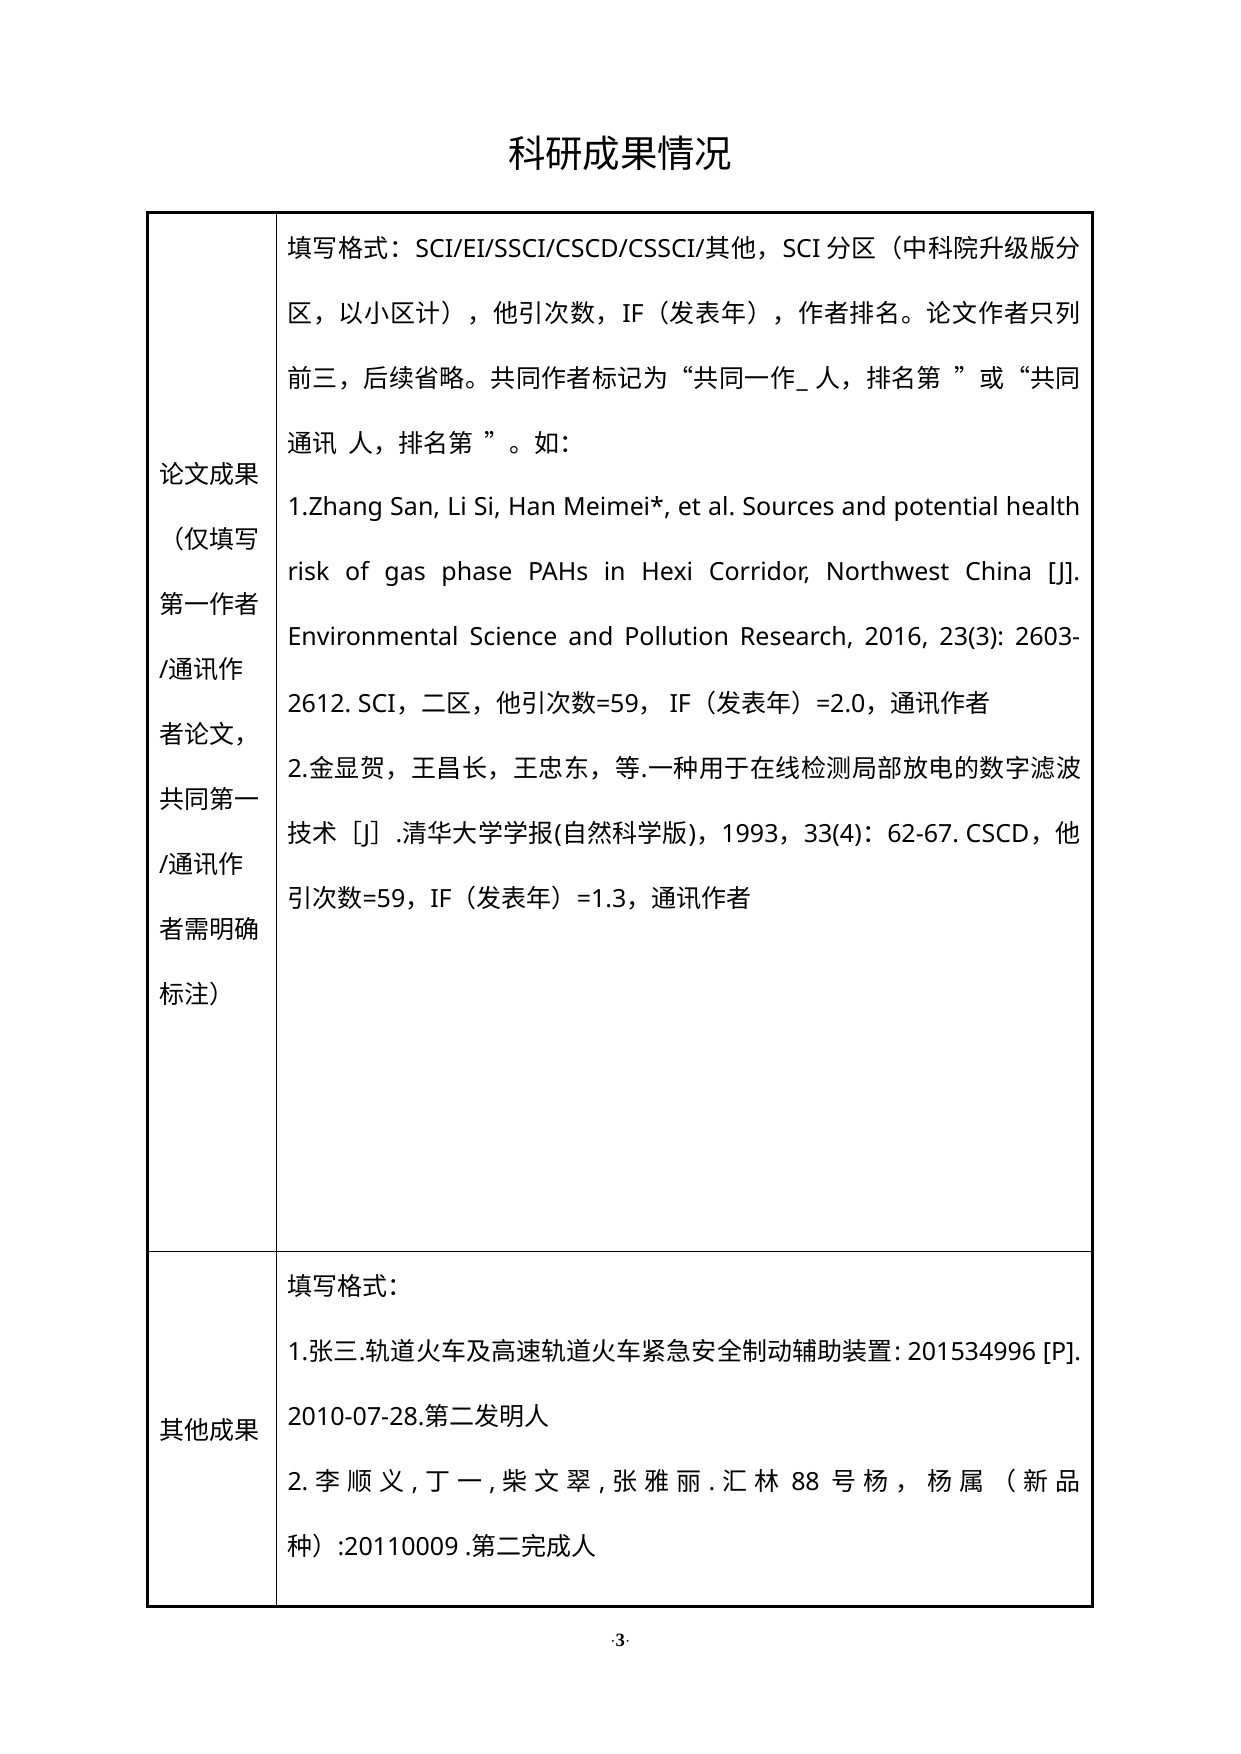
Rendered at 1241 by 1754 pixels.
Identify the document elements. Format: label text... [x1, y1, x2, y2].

table_cell 其他成果 [149, 1252, 276, 1605]
text 科研成果情况 [187, 118, 1053, 183]
table_header 论文成果 （仅填写第一作者/通讯作者论文，共同第一/通讯作者需明确标注） [149, 214, 276, 1251]
table_header 填写格式：SCI/EI/SSCI/CSCD/CSSCI/其他，SCI分区（中科院升级版分区，以小区计），他引次数，IF（发表年），作者排名。论文作者只列前三，后续省略。共同作者标记为“共同一作_ 人，排名第 ”或“共同通讯 人，排名第 ”。如： 1.Zhang San, Li Si, Han Meimei*, et al. Sources and potential health risk of gas phase PAHs in Hexi Corridor, Northwest China [J]. Environmental Science and Pollution Research, 2016, 23(3): 2603-2612. SCI，二区，他引次数=59， IF（发表年）=2.0，通讯作者 2.金显贺，王昌长，王忠东，等.一种用于在线检测局部放电的数字滤波技术［J］.清华大学学报(自然科学版)，1993，33(4)：62-67. CSCD，他引次数=59，IF（发表年）=1.3，通讯作者 [277, 214, 1091, 1251]
table_cell 填写格式： 1.张三.轨道火车及高速轨道火车紧急安全制动辅助装置: 201534996 [P]. 2010-07-28.第二发明人 2.李顺义,丁一,柴文翠,张雅丽.汇林88号杨，杨属（新品种）:20110009 .第二完成人 [277, 1252, 1091, 1605]
